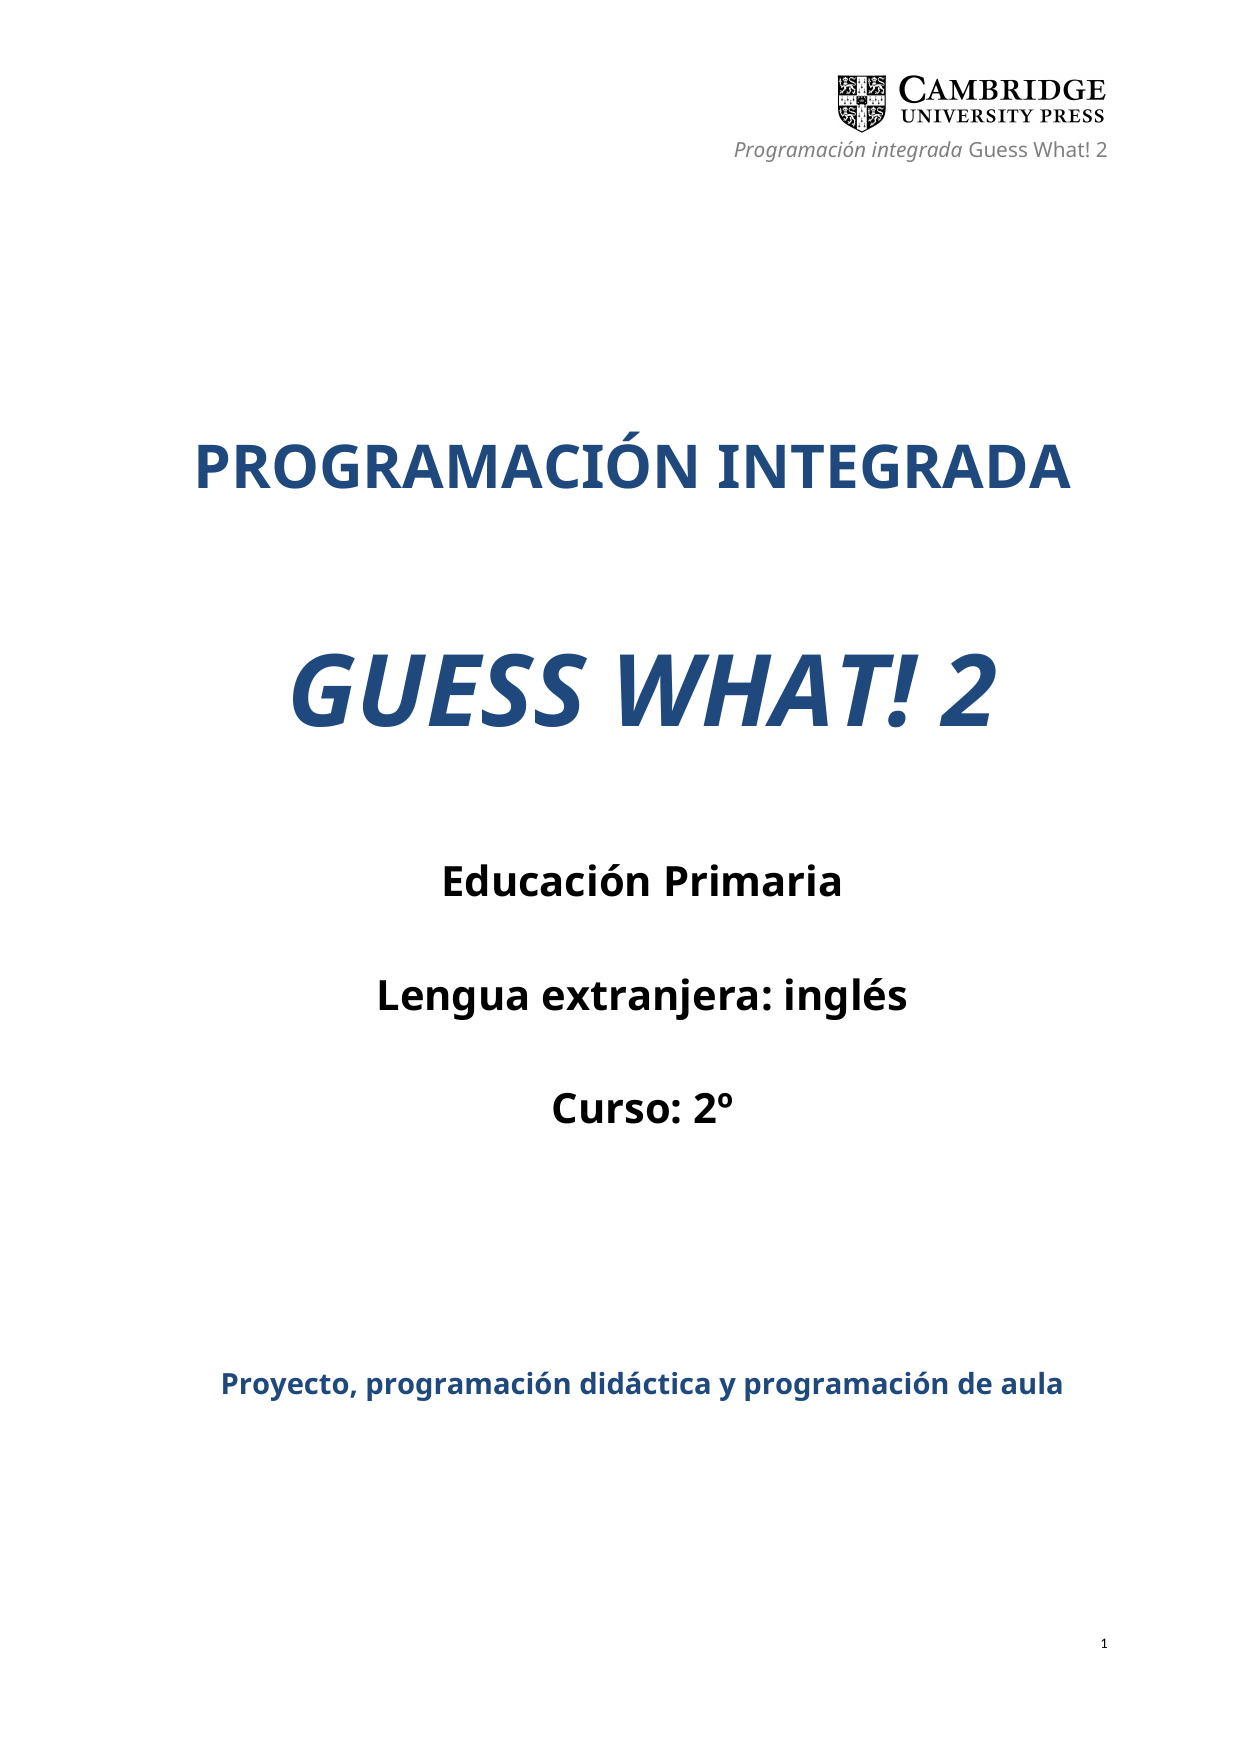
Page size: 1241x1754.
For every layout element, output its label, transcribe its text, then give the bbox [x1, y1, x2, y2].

text Educación Primaria [177, 852, 1107, 909]
text Proyecto, programación didáctica y programación de aula [177, 1363, 1107, 1403]
picture [835, 73, 1108, 135]
text GUESS WHAT! 2 [177, 619, 1107, 756]
text Curso: 2º [177, 1079, 1107, 1136]
text Lengua extranjera: inglés [177, 966, 1107, 1023]
text PROGRAMACIÓN INTEGRADA [177, 424, 1107, 506]
